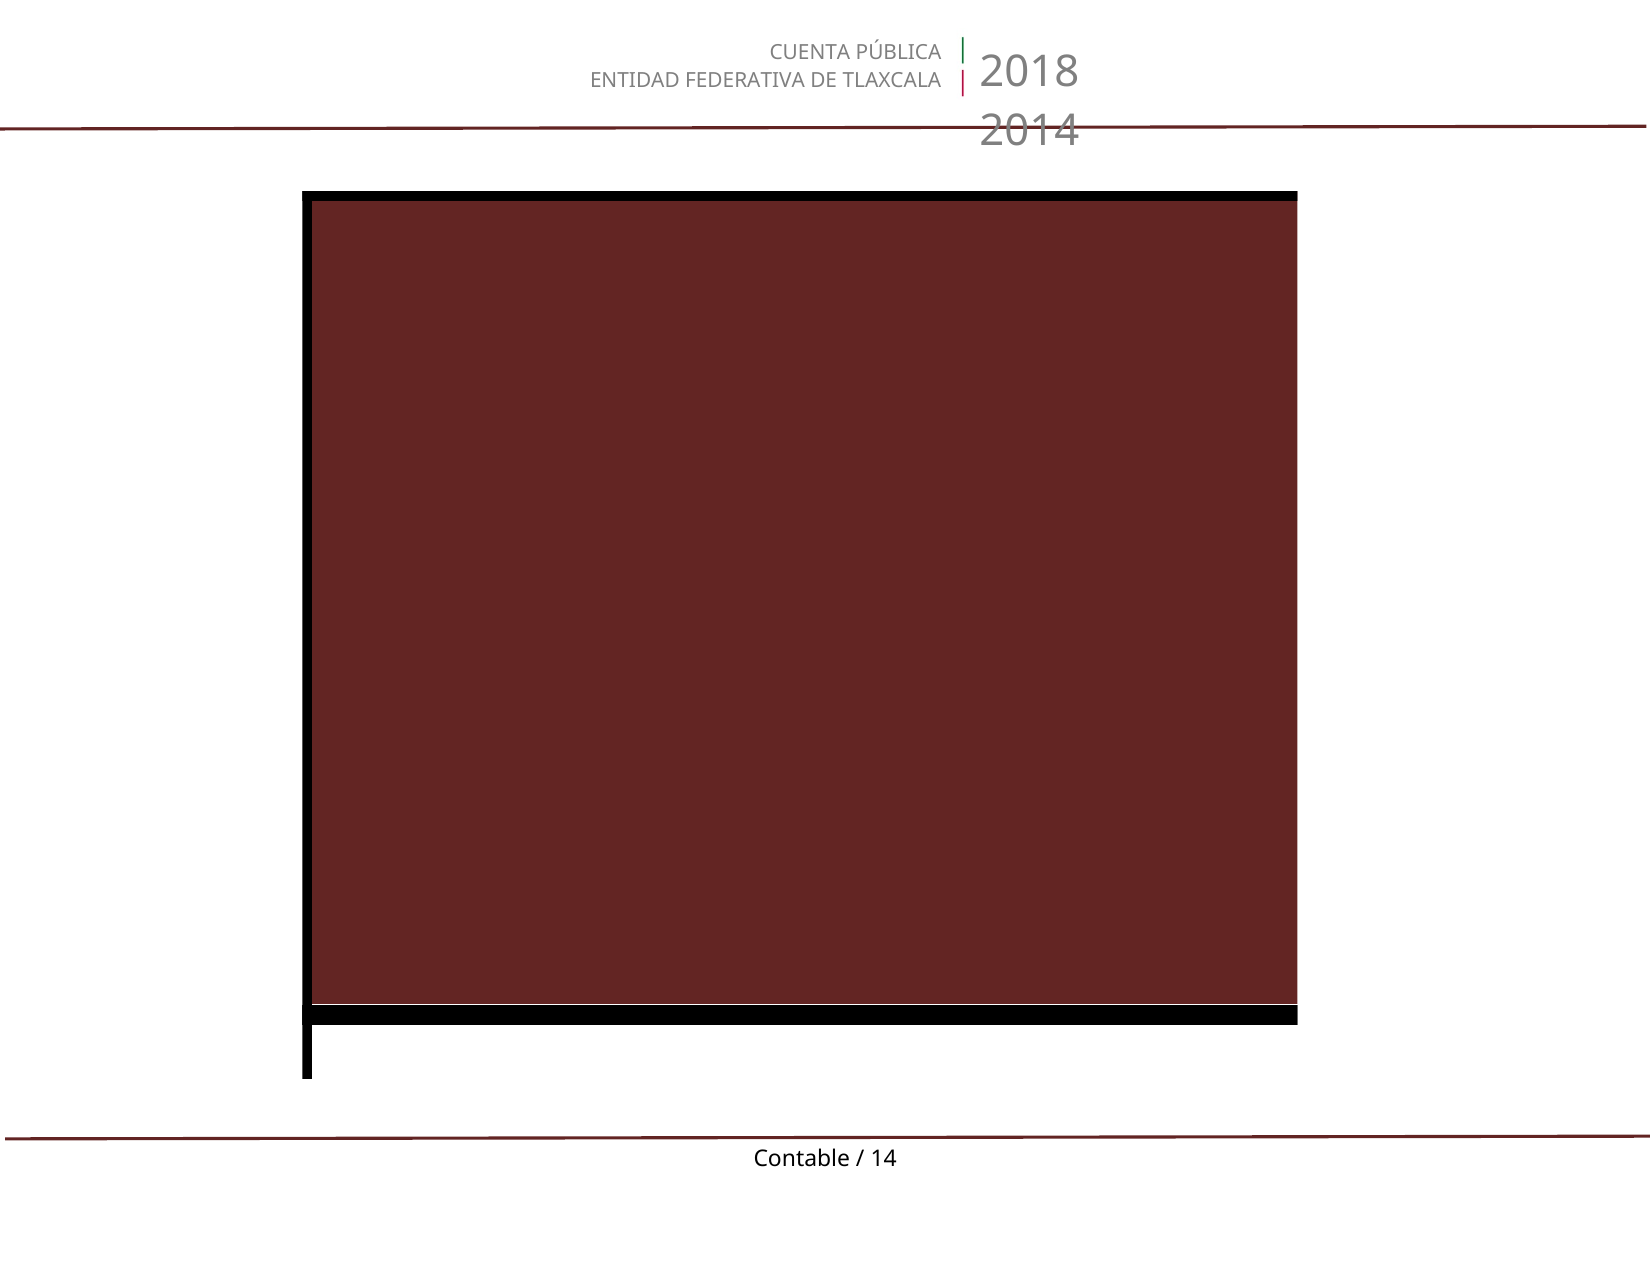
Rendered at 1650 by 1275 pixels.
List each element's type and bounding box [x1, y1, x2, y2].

picture [956, 28, 974, 100]
